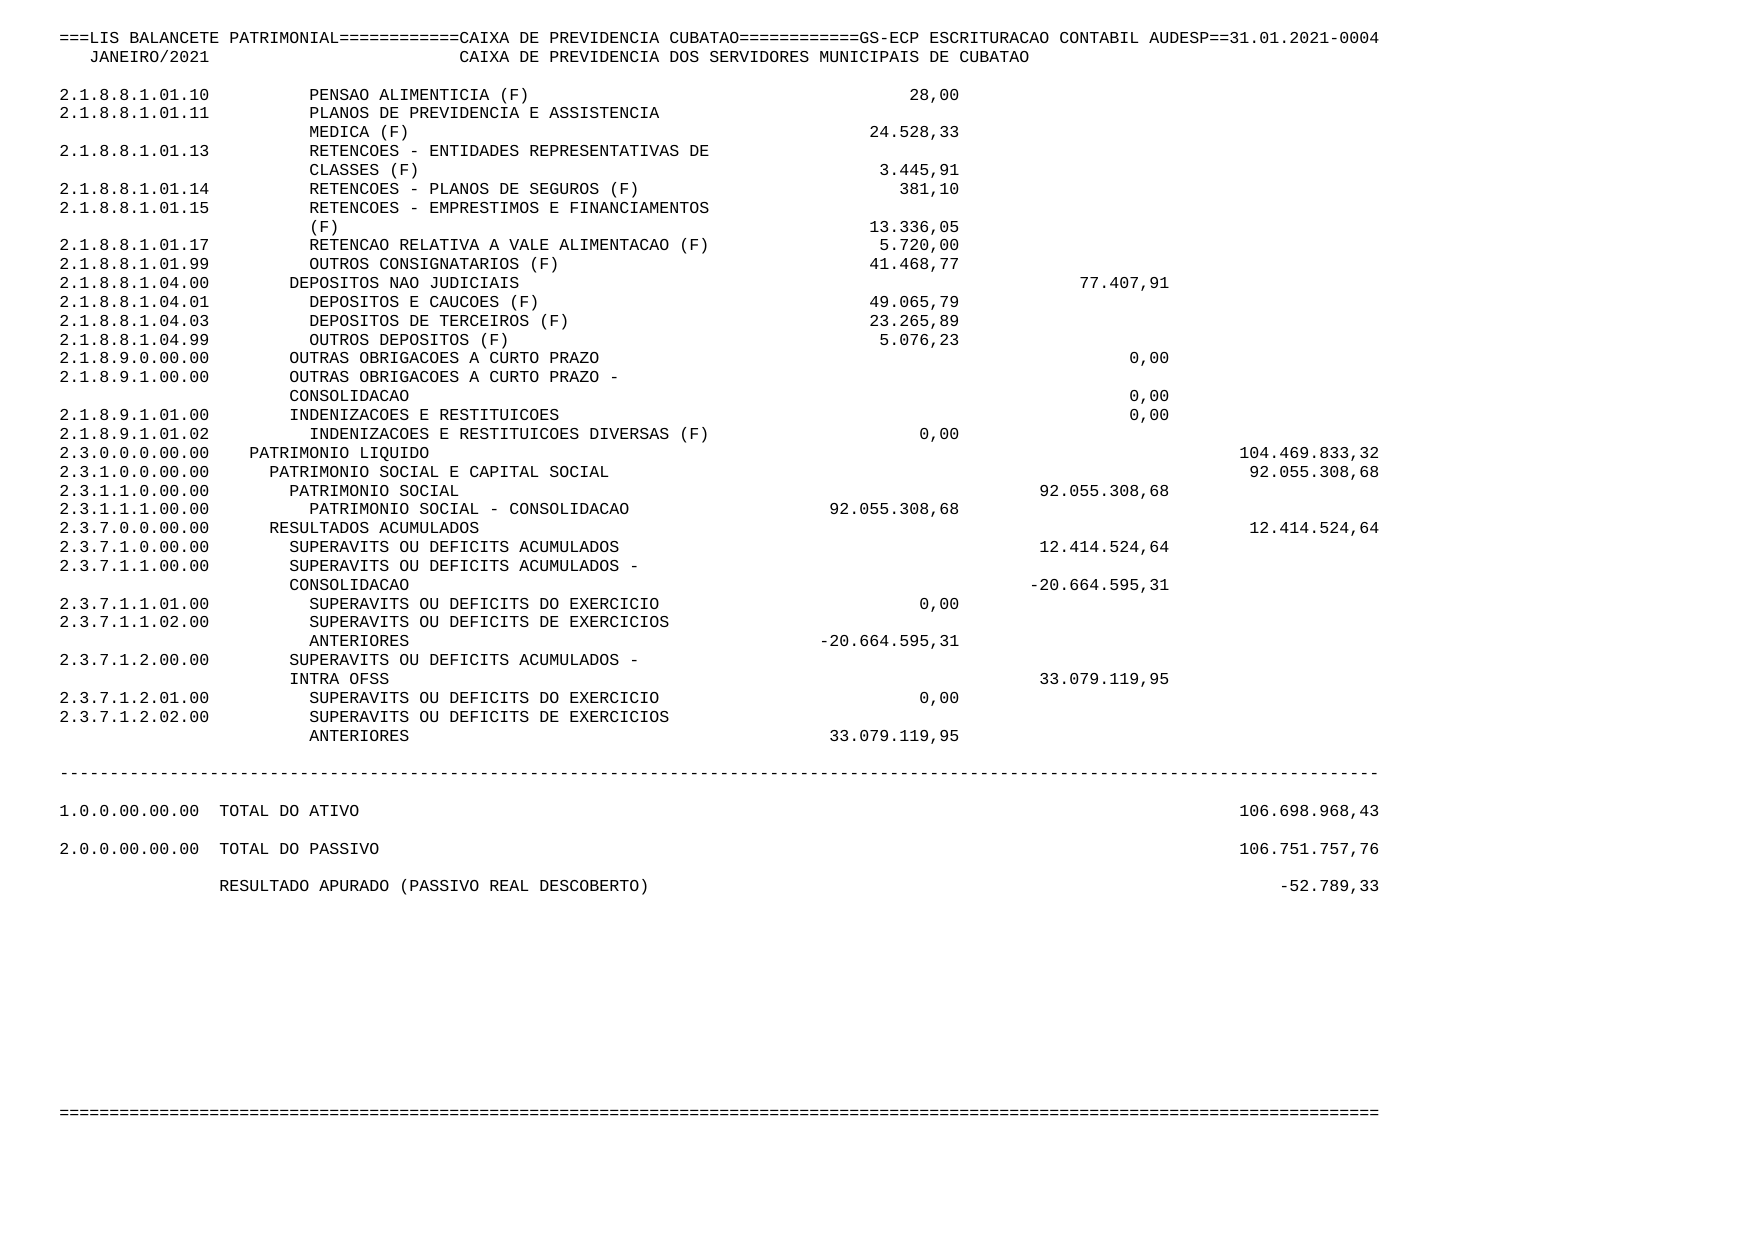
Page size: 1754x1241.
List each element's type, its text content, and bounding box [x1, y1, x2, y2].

text 2.3.7.1.2.02.00 SUPERAVITS OU DEFICITS DE EXERCICIOS [59, 708, 1695, 727]
text 2.1.8.8.1.04.99 OUTROS DEPOSITOS (F) 5.076,23 [59, 331, 1695, 350]
text 2.1.8.8.1.01.13 RETENCOES - ENTIDADES REPRESENTATIVAS DE [59, 143, 1695, 162]
text CLASSES (F) 3.445,91 [59, 162, 1695, 180]
text INTRA OFSS 33.079.119,95 [59, 671, 1695, 689]
text 2.1.8.8.1.01.17 RETENCAO RELATIVA A VALE ALIMENTACAO (F) 5.720,00 [59, 237, 1695, 256]
text ANTERIORES 33.079.119,95 [59, 727, 1695, 746]
text 2.0.0.00.00.00 TOTAL DO PASSIVO 106.751.757,76 [59, 840, 1695, 859]
text 2.3.7.1.2.00.00 SUPERAVITS OU DEFICITS ACUMULADOS - [59, 652, 1695, 671]
text (F) 13.336,05 [59, 218, 1695, 237]
text 2.3.7.1.0.00.00 SUPERAVITS OU DEFICITS ACUMULADOS 12.414.524,64 [59, 539, 1695, 557]
text 2.1.8.9.1.01.00 INDENIZACOES E RESTITUICOES 0,00 [59, 407, 1695, 426]
text 2.3.0.0.0.00.00 PATRIMONIO LIQUIDO 104.469.833,32 [59, 444, 1695, 463]
text 2.3.1.1.0.00.00 PATRIMONIO SOCIAL 92.055.308,68 [59, 482, 1695, 501]
text 2.1.8.9.0.00.00 OUTRAS OBRIGACOES A CURTO PRAZO 0,00 [59, 350, 1695, 369]
text ANTERIORES -20.664.595,31 [59, 633, 1695, 652]
text 2.1.8.8.1.01.14 RETENCOES - PLANOS DE SEGUROS (F) 381,10 [59, 180, 1695, 199]
text 2.1.8.8.1.01.11 PLANOS DE PREVIDENCIA E ASSISTENCIA [59, 105, 1695, 124]
text ===LIS BALANCETE PATRIMONIAL============CAIXA DE PREVIDENCIA CUBATAO============GS-ECP ESCRITURACAO CONTABIL AUDESP==31.01.2021-0004 [59, 29, 1695, 48]
text JANEIRO/2021 CAIXA DE PREVIDENCIA DOS SERVIDORES MUNICIPAIS DE CUBATAO [59, 48, 1695, 67]
text 2.3.7.1.1.00.00 SUPERAVITS OU DEFICITS ACUMULADOS - [59, 557, 1695, 576]
text 2.3.7.0.0.00.00 RESULTADOS ACUMULADOS 12.414.524,64 [59, 520, 1695, 539]
text 2.1.8.8.1.04.00 DEPOSITOS NAO JUDICIAIS 77.407,91 [59, 275, 1695, 293]
text 2.1.8.8.1.01.10 PENSAO ALIMENTICIA (F) 28,00 [59, 86, 1695, 105]
text CONSOLIDACAO -20.664.595,31 [59, 576, 1695, 595]
text 2.3.1.0.0.00.00 PATRIMONIO SOCIAL E CAPITAL SOCIAL 92.055.308,68 [59, 463, 1695, 482]
text CONSOLIDACAO 0,00 [59, 388, 1695, 407]
text MEDICA (F) 24.528,33 [59, 124, 1695, 143]
text 2.1.8.9.1.01.02 INDENIZACOES E RESTITUICOES DIVERSAS (F) 0,00 [59, 426, 1695, 444]
text 2.1.8.9.1.00.00 OUTRAS OBRIGACOES A CURTO PRAZO - [59, 369, 1695, 388]
text 2.1.8.8.1.04.01 DEPOSITOS E CAUCOES (F) 49.065,79 [59, 293, 1695, 312]
text 2.1.8.8.1.04.03 DEPOSITOS DE TERCEIROS (F) 23.265,89 [59, 312, 1695, 331]
text 2.3.1.1.1.00.00 PATRIMONIO SOCIAL - CONSOLIDACAO 92.055.308,68 [59, 501, 1695, 520]
text 2.1.8.8.1.01.15 RETENCOES - EMPRESTIMOS E FINANCIAMENTOS [59, 199, 1695, 218]
text 2.1.8.8.1.01.99 OUTROS CONSIGNATARIOS (F) 41.468,77 [59, 256, 1695, 275]
text 1.0.0.00.00.00 TOTAL DO ATIVO 106.698.968,43 [59, 803, 1695, 821]
text RESULTADO APURADO (PASSIVO REAL DESCOBERTO) -52.789,33 [59, 878, 1695, 897]
text 2.3.7.1.2.01.00 SUPERAVITS OU DEFICITS DO EXERCICIO 0,00 [59, 689, 1695, 708]
text 2.3.7.1.1.01.00 SUPERAVITS OU DEFICITS DO EXERCICIO 0,00 [59, 595, 1695, 614]
text ==================================================================================================================================== [59, 1104, 1695, 1172]
text ------------------------------------------------------------------------------------------------------------------------------------ [59, 765, 1695, 784]
text 2.3.7.1.1.02.00 SUPERAVITS OU DEFICITS DE EXERCICIOS [59, 614, 1695, 633]
